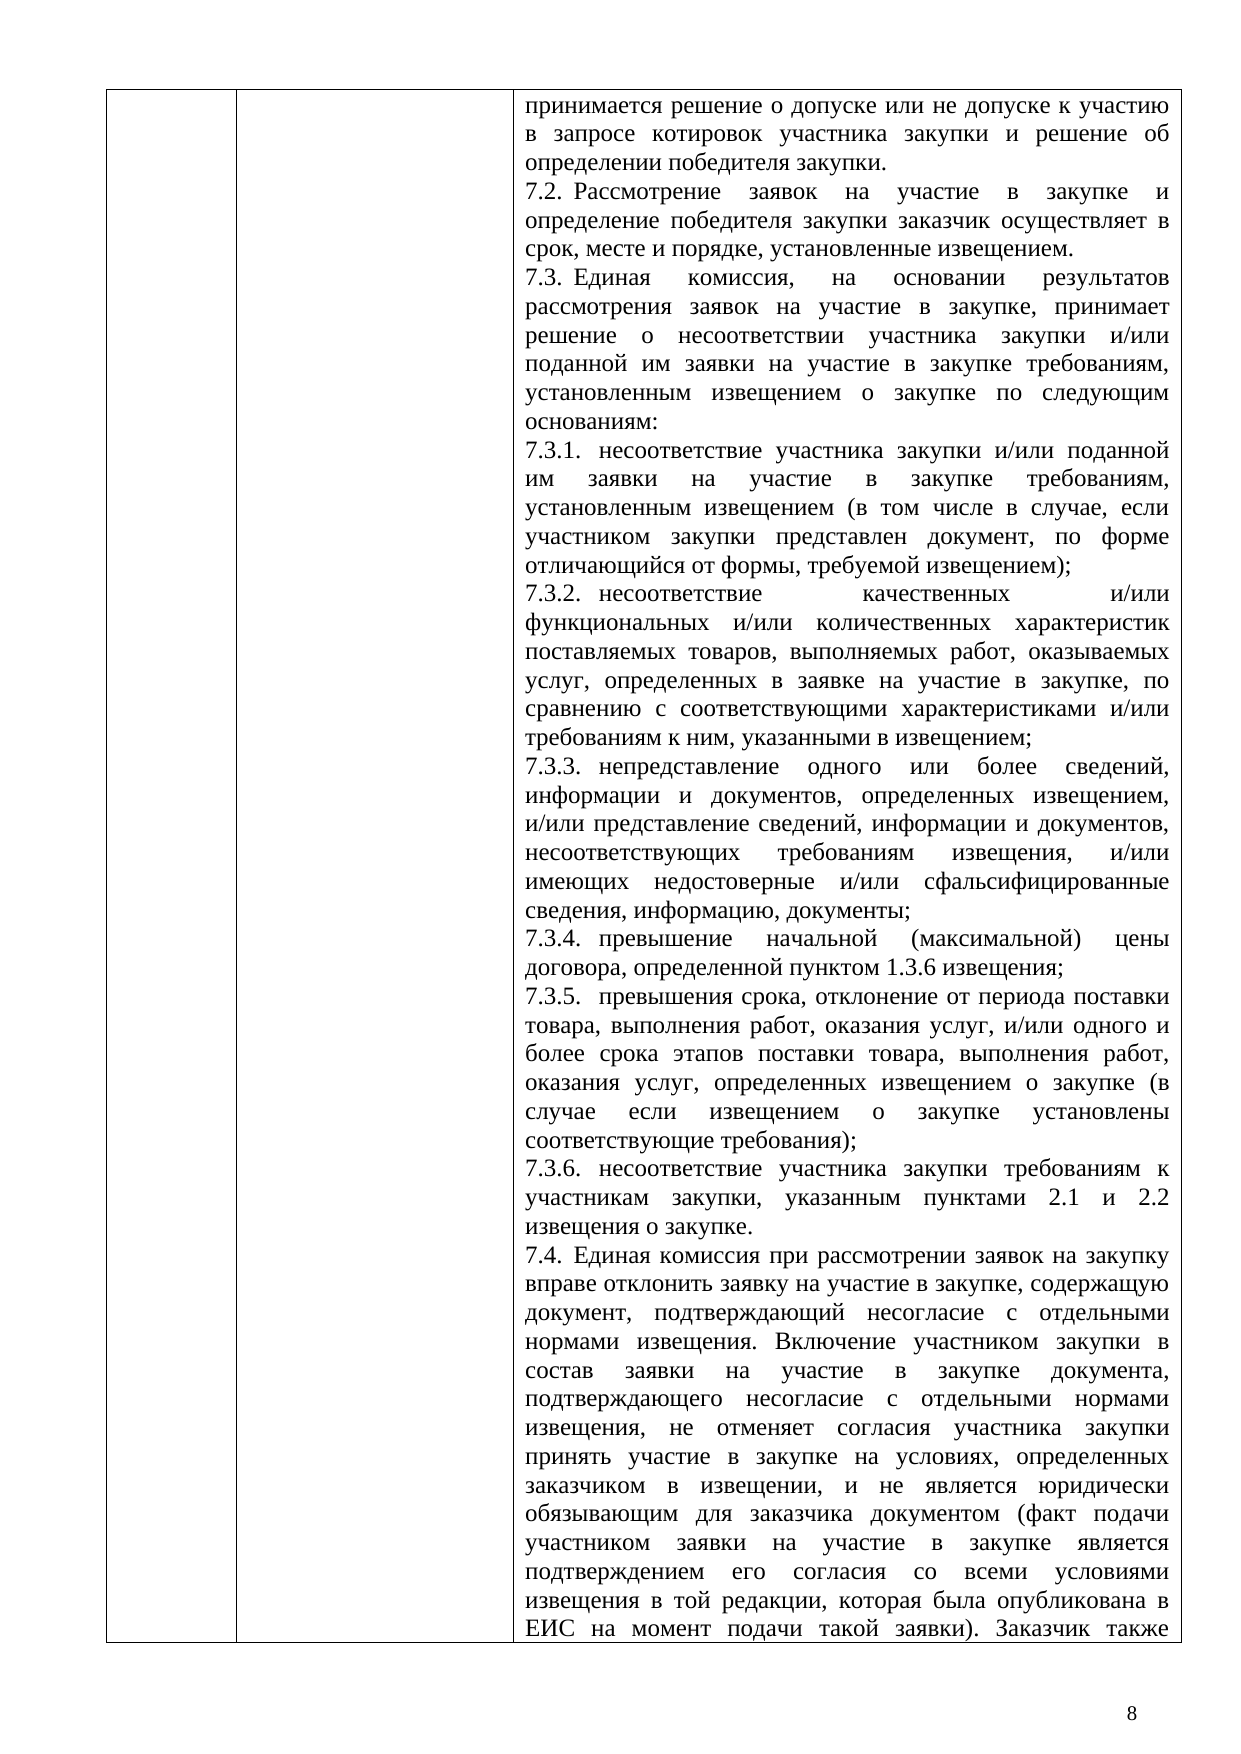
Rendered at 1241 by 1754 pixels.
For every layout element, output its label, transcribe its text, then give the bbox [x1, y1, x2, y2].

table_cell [514, 90, 1181, 1642]
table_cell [237, 90, 513, 1642]
table_cell 7 [107, 90, 236, 1642]
